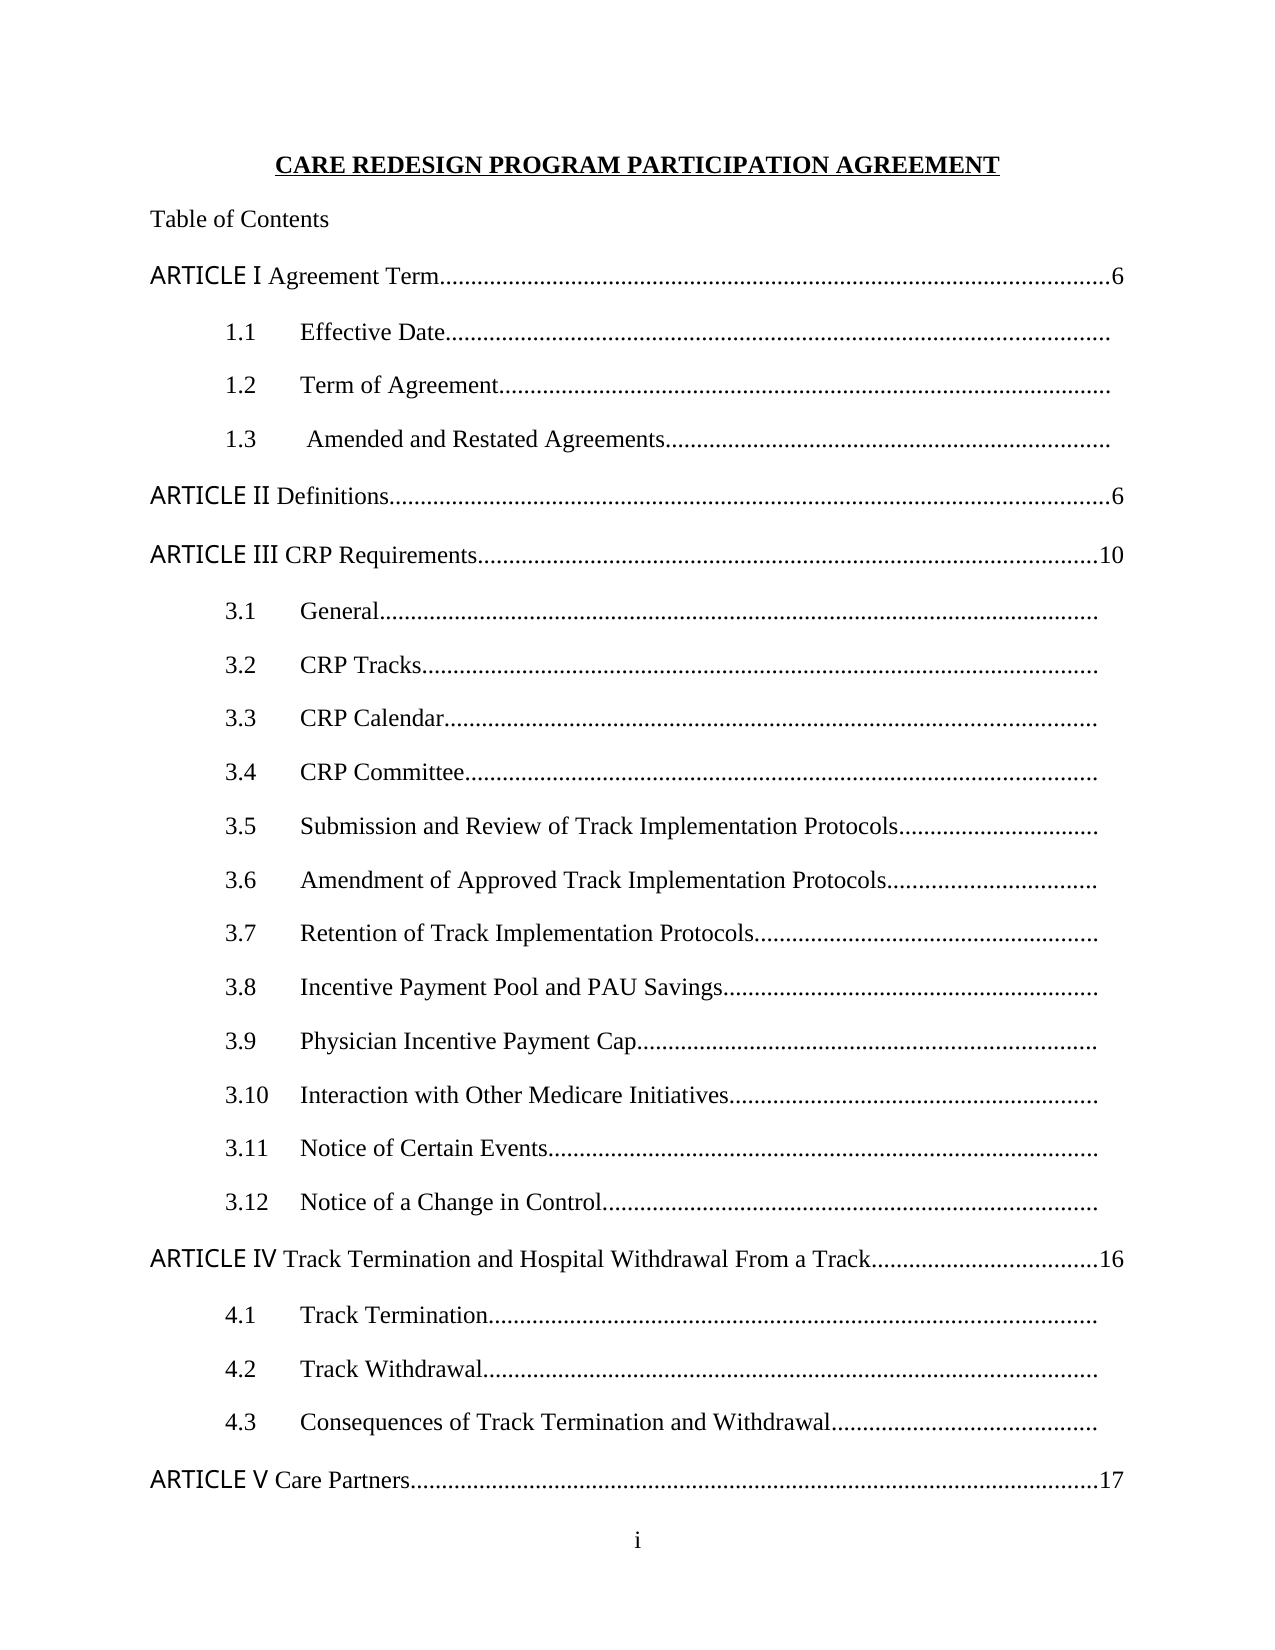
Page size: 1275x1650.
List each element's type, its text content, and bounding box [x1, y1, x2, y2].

text CARE REDESIGN PROGRAM PARTICIPATION AGREEMENT [150, 150, 1125, 179]
